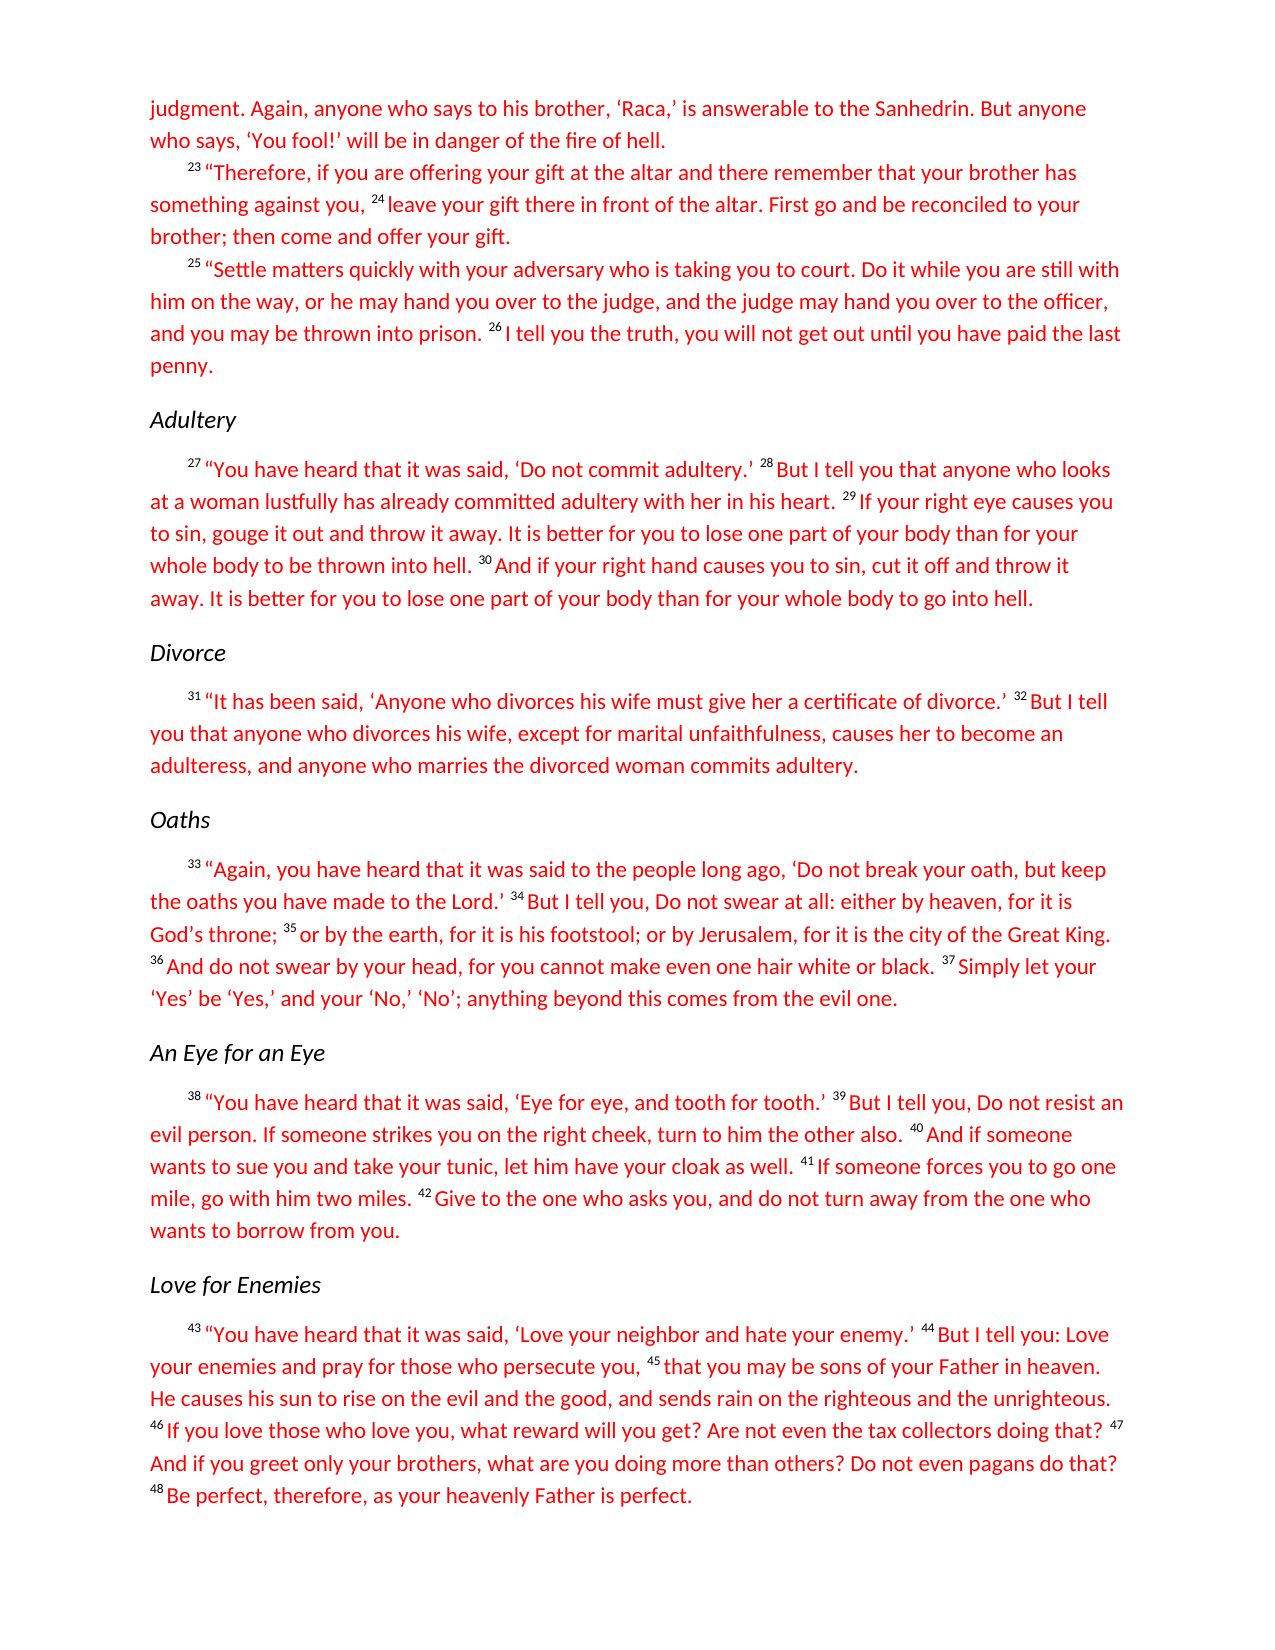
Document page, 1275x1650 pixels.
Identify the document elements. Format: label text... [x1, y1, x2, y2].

text An Eye for an Eye [150, 1037, 1125, 1068]
text 27 “You have heard that it was said, ‘Do not commit adultery.’ 28 But I tell you that anyone who looks at a woman lustfully has already committed adultery with her in his heart. 29 If your right eye causes you to sin, gouge it out and throw it away. It is better for you to lose one part of your body than for your whole body to be thrown into hell. 30 And if your right hand causes you to sin, cut it off and throw it away. It is better for you to lose one part of your body than for your whole body to go into hell. [150, 455, 1125, 612]
text 31 “It has been said, ‘Anyone who divorces his wife must give her a certificate of divorce.’ 32 But I tell you that anyone who divorces his wife, except for marital unfaithfulness, causes her to become an adulteress, and anyone who marries the divorced woman commits adultery. [150, 687, 1125, 780]
text Adultery [150, 404, 1125, 435]
text 43 “You have heard that it was said, ‘Love your neighbor and hate your enemy.’ 44 But I tell you: Love your enemies and pray for those who persecute you, 45 that you may be sons of your Father in heaven. He causes his sun to rise on the evil and the good, and sends rain on the righteous and the unrighteous. 46 If you love those who love you, what reward will you get? Are not even the tax collectors doing that? 47 And if you greet only your brothers, what are you doing more than others? Do not even pagans do that? 48 Be perfect, therefore, as your heavenly Father is perfect. [150, 1320, 1125, 1509]
text 25 “Settle matters quickly with your adversary who is taking you to court. Do it while you are still with him on the way, or he may hand you over to the judge, and the judge may hand you over to the officer, and you may be thrown into prison. 26 I tell you the truth, you will not get out until you have paid the last penny. [150, 255, 1125, 379]
text 33 “Again, you have heard that it was said to the people long ago, ‘Do not break your oath, but keep the oaths you have made to the Lord.’ 34 But I tell you, Do not swear at all: either by heaven, for it is God’s throne; 35 or by the earth, for it is his footstool; or by Jerusalem, for it is the city of the Great King. 36 And do not swear by your head, for you cannot make even one hair white or black. 37 Simply let your ‘Yes’ be ‘Yes,’ and your ‘No,’ ‘No’; anything beyond this comes from the evil one. [150, 855, 1125, 1012]
text Love for Enemies [150, 1269, 1125, 1300]
text 23 “Therefore, if you are offering your gift at the altar and there remember that your brother has something against you, 24 leave your gift there in front of the altar. First go and be reconciled to your brother; then come and offer your gift. [150, 158, 1125, 251]
text 38 “You have heard that it was said, ‘Eye for eye, and tooth for tooth.’ 39 But I tell you, Do not resist an evil person. If someone strikes you on the right cheek, turn to him the other also. 40 And if someone wants to sue you and take your tunic, let him have your cloak as well. 41 If someone forces you to go one mile, go with him two miles. 42 Give to the one who asks you, and do not turn away from the one who wants to borrow from you. [150, 1088, 1125, 1244]
text Oaths [150, 805, 1125, 835]
text Divorce [150, 637, 1125, 667]
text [150, 94, 1125, 154]
